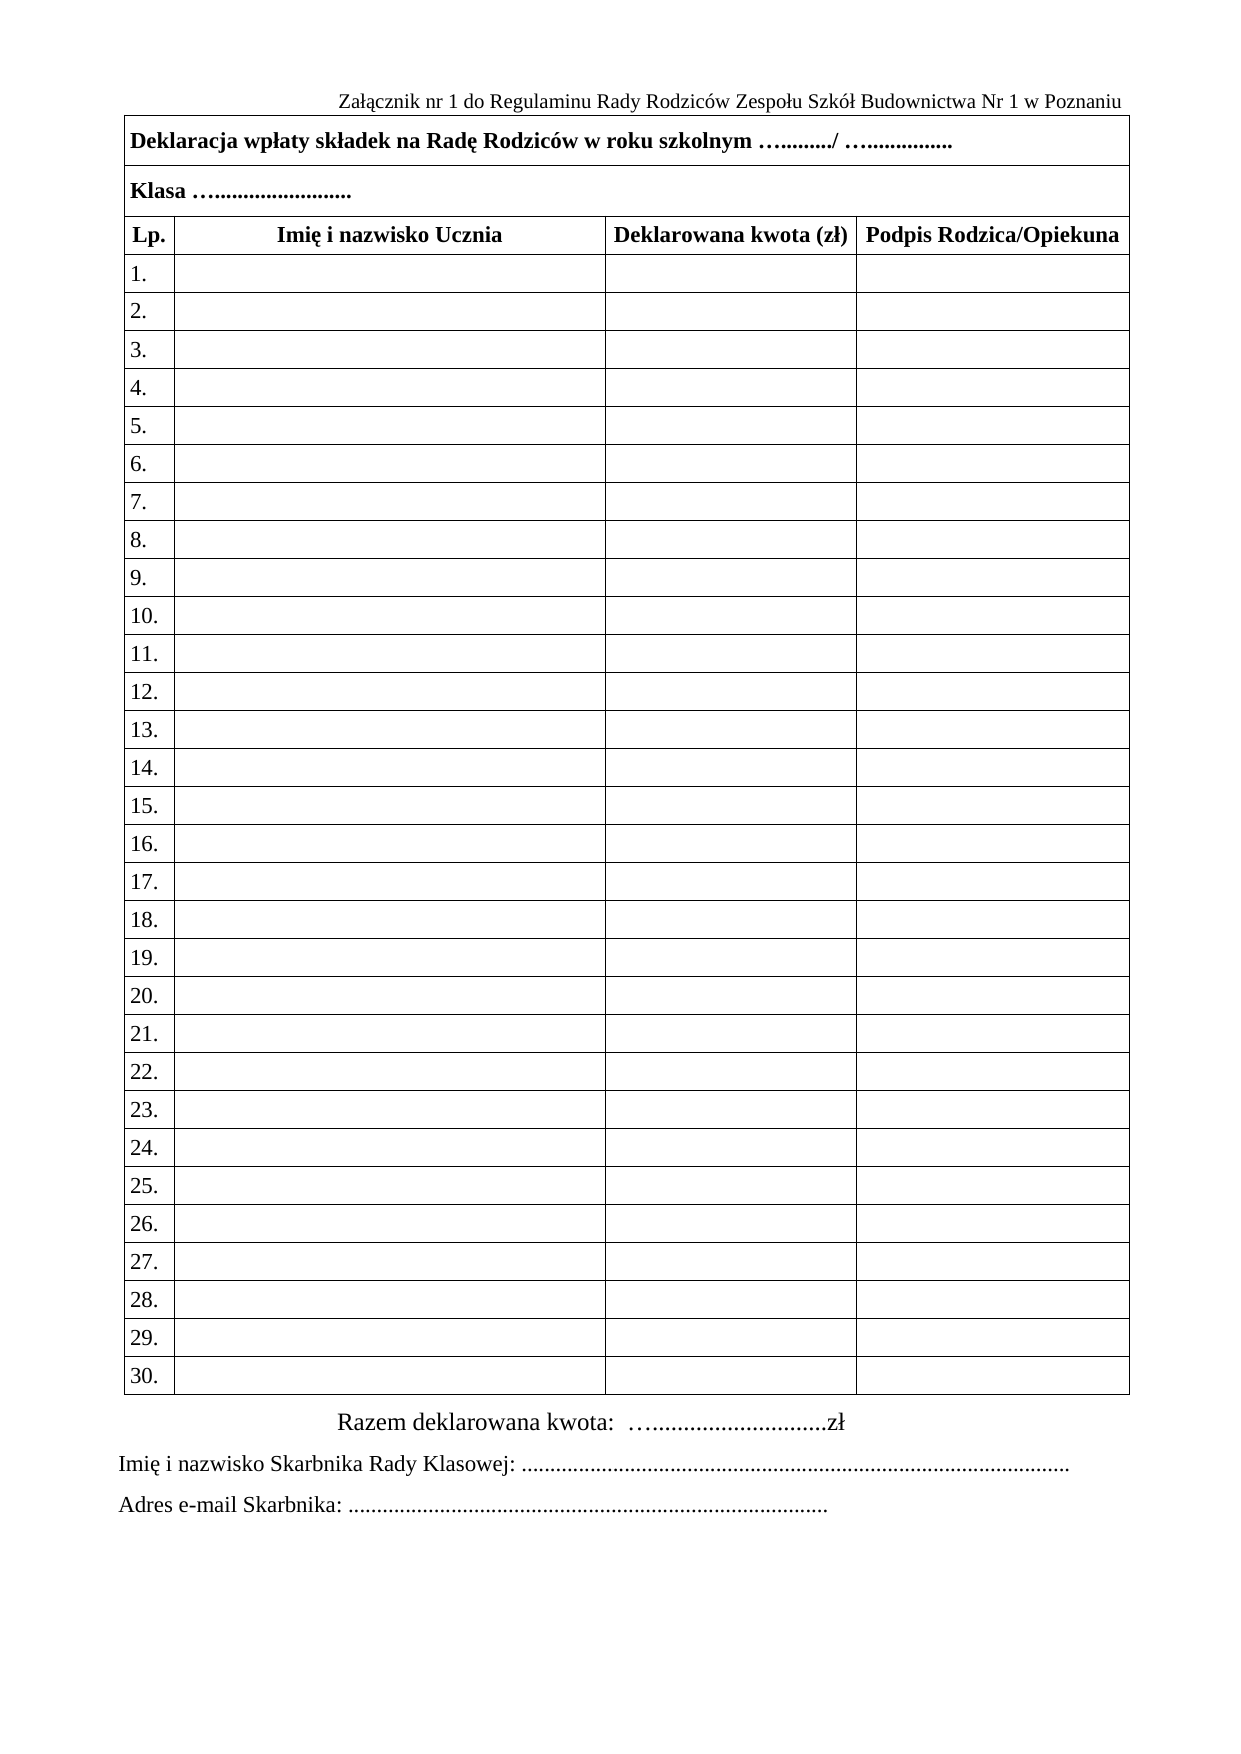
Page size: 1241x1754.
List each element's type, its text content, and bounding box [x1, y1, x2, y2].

table_cell [606, 255, 856, 292]
table_cell [606, 673, 856, 710]
table_cell [606, 1205, 856, 1242]
table_cell [857, 711, 1129, 748]
table_cell [606, 331, 856, 368]
table_cell [857, 787, 1129, 824]
table_cell [175, 1091, 605, 1128]
table_cell 15. [125, 787, 174, 824]
table_cell [175, 293, 605, 330]
table_cell [175, 977, 605, 1014]
table_cell [175, 787, 605, 824]
table_cell [606, 521, 856, 558]
table_cell [606, 369, 856, 406]
text Razem deklarowana kwota: …............................zł [118, 1407, 1122, 1436]
table_cell [606, 1357, 856, 1394]
table_cell 28. [125, 1281, 174, 1318]
table_cell [175, 559, 605, 596]
table_cell 7. [125, 483, 174, 520]
table_cell [175, 1167, 605, 1204]
table_cell [606, 635, 856, 672]
text Adres e-mail Skarbnika: .................................................................................... [118, 1491, 1122, 1518]
table_cell [857, 597, 1129, 634]
table_cell [857, 749, 1129, 786]
table_cell [857, 1357, 1129, 1394]
table_cell [175, 1205, 605, 1242]
table_cell [606, 711, 856, 748]
table_cell [606, 749, 856, 786]
table_cell 24. [125, 1129, 174, 1166]
table_cell [606, 787, 856, 824]
table_cell [857, 293, 1129, 330]
table_cell [857, 901, 1129, 938]
table_cell [175, 1053, 605, 1090]
table_cell [175, 483, 605, 520]
table_cell [857, 559, 1129, 596]
table_cell Deklarowana kwota (zł) [606, 217, 856, 254]
table_cell 5. [125, 407, 174, 444]
table_cell [175, 1015, 605, 1052]
table_cell [606, 1243, 856, 1280]
table_cell [606, 407, 856, 444]
table_cell Podpis Rodzica/Opiekuna [857, 217, 1129, 254]
table_cell [606, 445, 856, 482]
table_cell [857, 673, 1129, 710]
table_cell [175, 901, 605, 938]
table_cell [606, 1281, 856, 1318]
table_cell 20. [125, 977, 174, 1014]
table_cell [857, 939, 1129, 976]
text Imię i nazwisko Skarbnika Rady Klasowej: ................................................................................................ [118, 1451, 1122, 1477]
table_cell Klasa …........................ [125, 166, 1129, 216]
table_cell [857, 521, 1129, 558]
table_cell [857, 1129, 1129, 1166]
table_cell [175, 331, 605, 368]
table_cell [175, 635, 605, 672]
table_cell 30. [125, 1357, 174, 1394]
table_cell 8. [125, 521, 174, 558]
table_cell [175, 1319, 605, 1356]
table_cell [857, 1167, 1129, 1204]
table_cell [175, 1243, 605, 1280]
table_cell [857, 407, 1129, 444]
table_cell [857, 483, 1129, 520]
table_cell 13. [125, 711, 174, 748]
table_cell 23. [125, 1091, 174, 1128]
table_cell [857, 331, 1129, 368]
table_cell [606, 863, 856, 900]
table_cell [857, 977, 1129, 1014]
table_cell 14. [125, 749, 174, 786]
table_cell [857, 255, 1129, 292]
table_cell [606, 1091, 856, 1128]
table_cell [857, 1015, 1129, 1052]
table_cell 16. [125, 825, 174, 862]
table_cell [175, 863, 605, 900]
table_cell [857, 1281, 1129, 1318]
table_cell [606, 1319, 856, 1356]
table_cell 10. [125, 597, 174, 634]
table_cell [175, 1129, 605, 1166]
table_cell 1. [125, 255, 174, 292]
table_cell [857, 825, 1129, 862]
table_cell [606, 977, 856, 1014]
table_cell [175, 825, 605, 862]
table_cell [175, 369, 605, 406]
table_cell 9. [125, 559, 174, 596]
table_cell [857, 1205, 1129, 1242]
table_cell [606, 1015, 856, 1052]
table_cell [606, 1053, 856, 1090]
table_cell [857, 445, 1129, 482]
table_cell [857, 1319, 1129, 1356]
table_cell 19. [125, 939, 174, 976]
table_cell 18. [125, 901, 174, 938]
table_cell [606, 1167, 856, 1204]
table_cell [175, 749, 605, 786]
table_cell [857, 635, 1129, 672]
table_cell [175, 445, 605, 482]
table_cell [606, 597, 856, 634]
table_cell [606, 559, 856, 596]
table_cell [175, 673, 605, 710]
text Załącznik nr 1 do Regulaminu Rady Rodziców Zespołu Szkół Budownictwa Nr 1 w Poznaniu [118, 89, 1122, 113]
table_cell [857, 1091, 1129, 1128]
table_cell [606, 939, 856, 976]
table_cell 4. [125, 369, 174, 406]
table_cell 22. [125, 1053, 174, 1090]
table_cell [857, 369, 1129, 406]
table_cell 29. [125, 1319, 174, 1356]
table_cell [857, 863, 1129, 900]
table_cell 25. [125, 1167, 174, 1204]
table_cell 17. [125, 863, 174, 900]
table_cell 27. [125, 1243, 174, 1280]
table_cell [857, 1243, 1129, 1280]
table_cell Imię i nazwisko Ucznia [175, 217, 605, 254]
table_header Deklaracja wpłaty składek na Radę Rodziców w roku szkolnym …........./ …............... [125, 116, 1129, 165]
table_cell [175, 711, 605, 748]
table_cell [606, 483, 856, 520]
table_cell 6. [125, 445, 174, 482]
table_cell 26. [125, 1205, 174, 1242]
table_cell 12. [125, 673, 174, 710]
table_cell [175, 1357, 605, 1394]
table_cell [175, 597, 605, 634]
table_cell [606, 901, 856, 938]
table_cell [175, 521, 605, 558]
table_cell [606, 1129, 856, 1166]
table_cell 3. [125, 331, 174, 368]
table_cell [857, 1053, 1129, 1090]
table_cell [175, 255, 605, 292]
table_cell [175, 1281, 605, 1318]
table_cell [175, 939, 605, 976]
table_cell [175, 407, 605, 444]
table_cell 2. [125, 293, 174, 330]
table_cell [606, 825, 856, 862]
table_cell 11. [125, 635, 174, 672]
table_cell Lp. [125, 217, 174, 254]
table_cell [606, 293, 856, 330]
table_cell 21. [125, 1015, 174, 1052]
